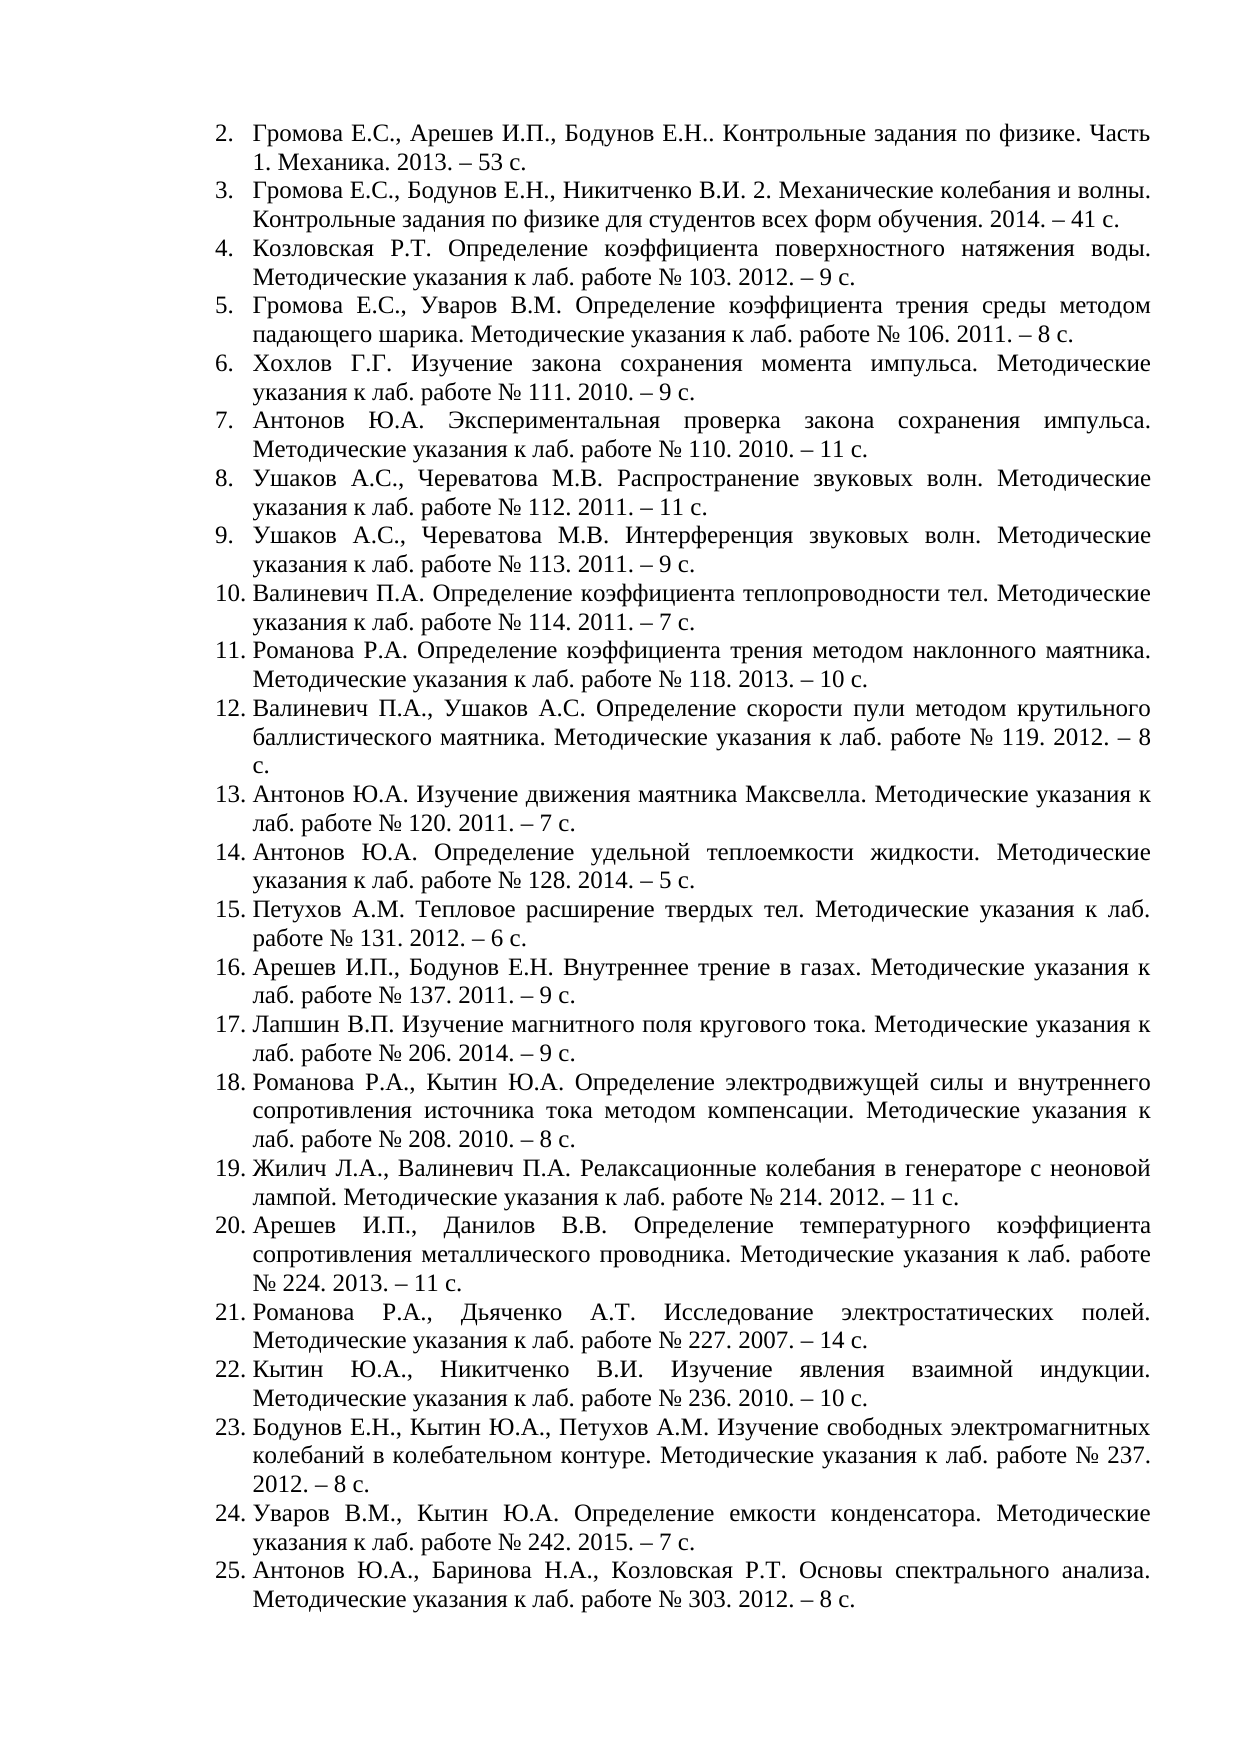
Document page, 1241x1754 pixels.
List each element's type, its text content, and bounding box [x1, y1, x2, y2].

list Громова Е.С., Арешев И.П., Бодунов Е.Н.. Контрольные задания по физике. Часть 1. Механика. 2013. – 53 с. [215, 118, 1152, 176]
list Громова Е.С., Бодунов Е.Н., Никитченко В.И. 2. Механические колебания и волны. Контрольные задания по физике для студентов всех форм обучения. 2014. – 41 с. [215, 176, 1152, 233]
list Романова Р.А., Кытин Ю.А. Определение электродвижущей силы и внутреннего сопротивления источника тока методом компенсации. Методические указания к лаб. работе № 208. 2010. – 8 с. [215, 1067, 1152, 1153]
list Козловская Р.Т. Определение коэффициента поверхностного натяжения воды. Методические указания к лаб. работе № 103. 2012. – 9 с. [215, 233, 1152, 291]
list Антонов Ю.А., Баринова Н.А., Козловская Р.Т. Основы спектрального анализа. Методические указания к лаб. работе № 303. 2012. – 8 с. [215, 1556, 1152, 1613]
list Романова Р.А. Определение коэффициента трения методом наклонного маятника. Методические указания к лаб. работе № 118. 2013. – 10 с. [215, 636, 1152, 693]
list Валиневич П.А., Ушаков А.С. Определение скорости пули методом крутильного баллистического маятника. Методические указания к лаб. работе № 119. 2012. – 8 с. [215, 693, 1152, 779]
list Бодунов Е.Н., Кытин Ю.А., Петухов А.М. Изучение свободных электромагнитных колебаний в колебательном контуре. Методические указания к лаб. работе № 237. 2012. – 8 с. [215, 1412, 1152, 1498]
list Антонов Ю.А. Изучение движения маятника Максвелла. Методические указания к лаб. работе № 120. 2011. – 7 с. [215, 779, 1152, 837]
list Романова Р.А., Дьяченко А.Т. Исследование электростатических полей. Методические указания к лаб. работе № 227. 2007. – 14 с. [215, 1297, 1152, 1354]
list Жилич Л.А., Валиневич П.А. Релаксационные колебания в генераторе с неоновой лампой. Методические указания к лаб. работе № 214. 2012. – 11 с. [215, 1153, 1152, 1211]
list Арешев И.П., Бодунов Е.Н. Внутреннее трение в газах. Методические указания к лаб. работе № 137. 2011. – 9 с. [215, 952, 1152, 1009]
list Ушаков А.С., Череватова М.В. Интерференция звуковых волн. Методические указания к лаб. работе № 113. 2011. – 9 с. [215, 521, 1152, 578]
list Кытин Ю.А., Никитченко В.И. Изучение явления взаимной индукции. Методические указания к лаб. работе № 236. 2010. – 10 с. [215, 1354, 1152, 1412]
list Арешев И.П., Данилов В.В. Определение температурного коэффициента сопротивления металлического проводника. Методические указания к лаб. работе № 224. 2013. – 11 с. [215, 1211, 1152, 1297]
list Валиневич П.А. Определение коэффициента теплопроводности тел. Методические указания к лаб. работе № 114. 2011. – 7 с. [215, 578, 1152, 636]
list Хохлов Г.Г. Изучение закона сохранения момента импульса. Методические указания к лаб. работе № 111. 2010. – 9 с. [215, 348, 1152, 406]
list Антонов Ю.А. Экспериментальная проверка закона сохранения импульса. Методические указания к лаб. работе № 110. 2010. – 11 с. [215, 406, 1152, 463]
list Петухов А.М. Тепловое расширение твердых тел. Методические указания к лаб. работе № 131. 2012. – 6 с. [215, 894, 1152, 952]
list Громова Е.С., Уваров В.М. Определение коэффициента трения среды методом падающего шарика. Методические указания к лаб. работе № 106. 2011. – 8 с. [215, 291, 1152, 348]
list Антонов Ю.А. Определение удельной теплоемкости жидкости. Методические указания к лаб. работе № 128. 2014. – 5 с. [215, 837, 1152, 894]
list Уваров В.М., Кытин Ю.А. Определение емкости конденсатора. Методические указания к лаб. работе № 242. 2015. – 7 с. [215, 1498, 1152, 1556]
list Ушаков А.С., Череватова М.В. Распространение звуковых волн. Методические указания к лаб. работе № 112. 2011. – 11 с. [215, 463, 1152, 521]
list Лапшин В.П. Изучение магнитного поля кругового тока. Методические указания к лаб. работе № 206. 2014. – 9 с. [215, 1009, 1152, 1067]
